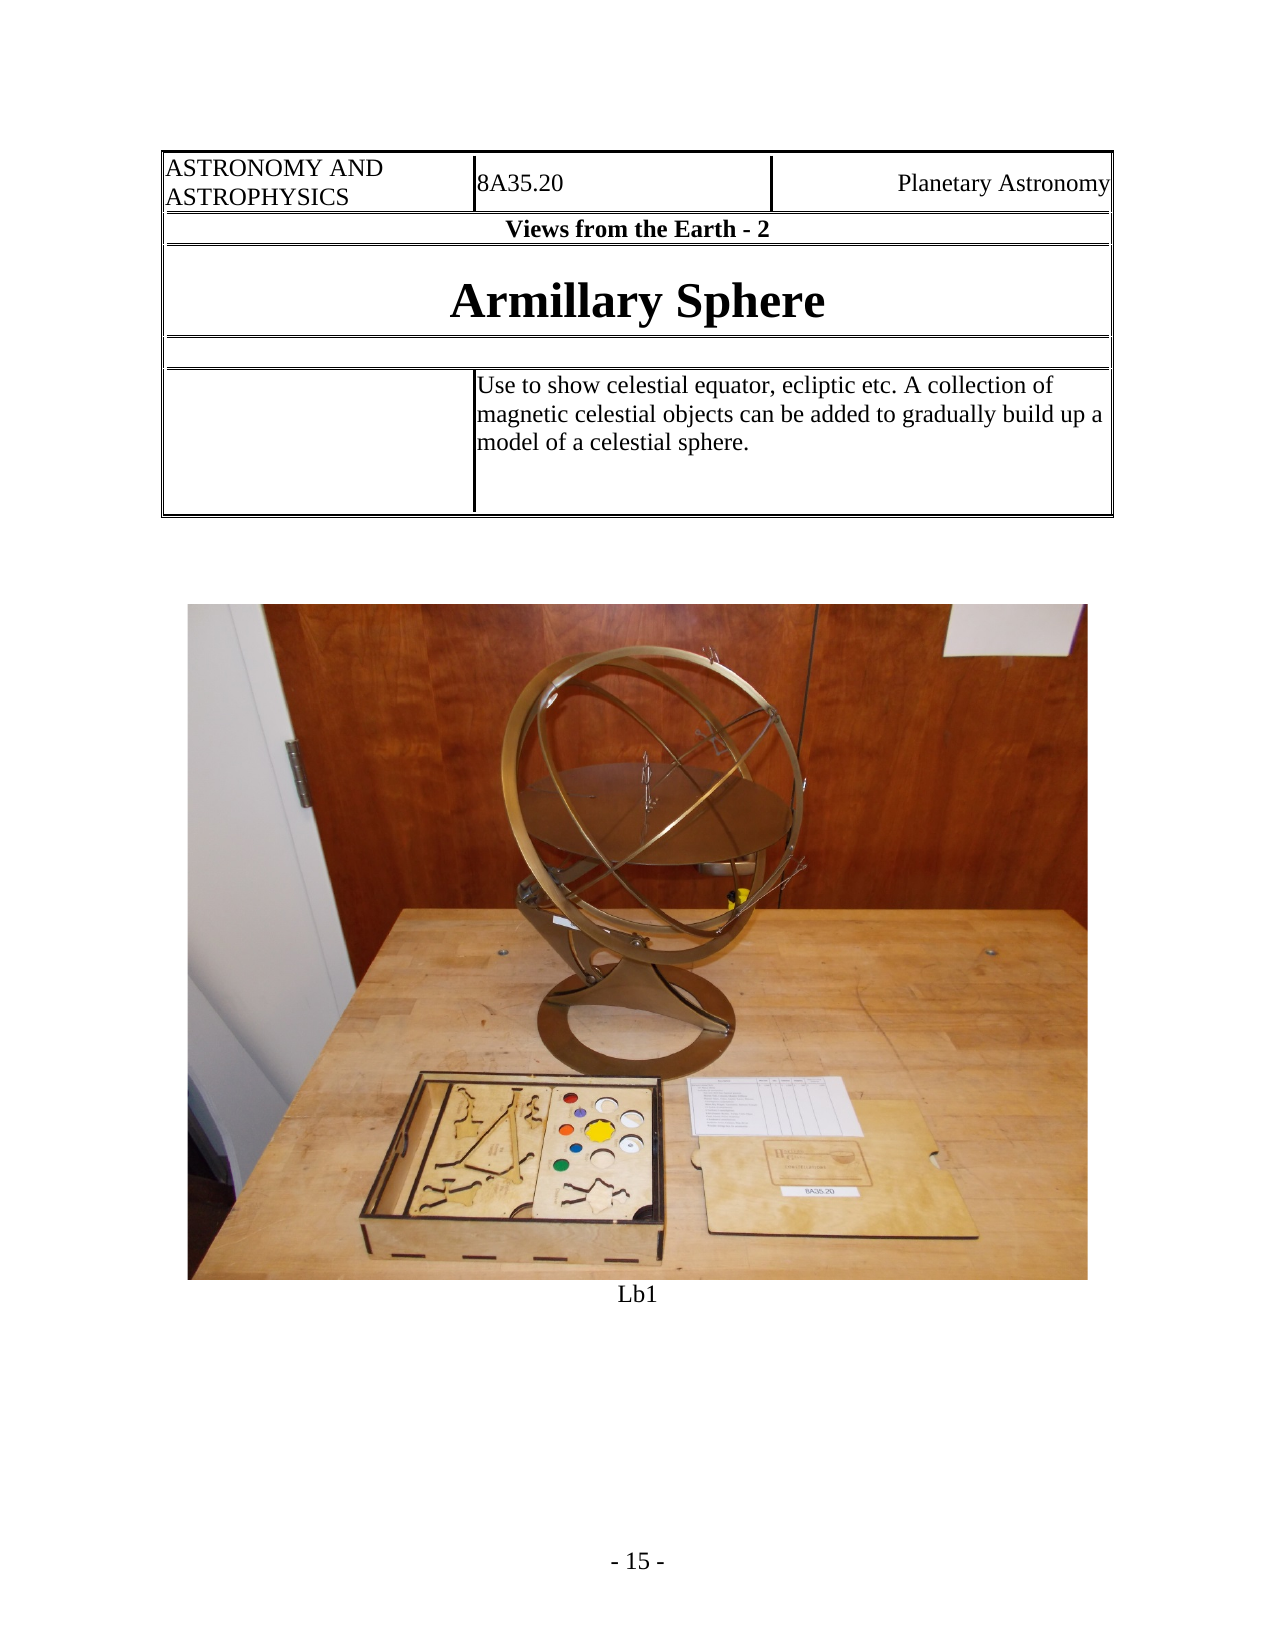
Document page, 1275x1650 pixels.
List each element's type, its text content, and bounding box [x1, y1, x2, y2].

table_cell [163, 367, 474, 514]
table_cell Use to show celestial equator, ecliptic etc. A collection of magnetic celestial objects can be added to gradually build up a model of a celestial sphere. [474, 367, 1112, 514]
table_header 8A35.20 [474, 153, 771, 211]
table_cell [163, 335, 1112, 367]
text Lb1 [187, 1280, 1087, 1308]
table_header ASTRONOMY AND ASTROPHYSICS [164, 153, 474, 211]
picture [187, 604, 1088, 1280]
table_cell Armillary Sphere [163, 243, 1112, 335]
table_header Planetary Astronomy [771, 153, 1111, 211]
table_cell Views from the Earth - 2 [163, 211, 1112, 243]
